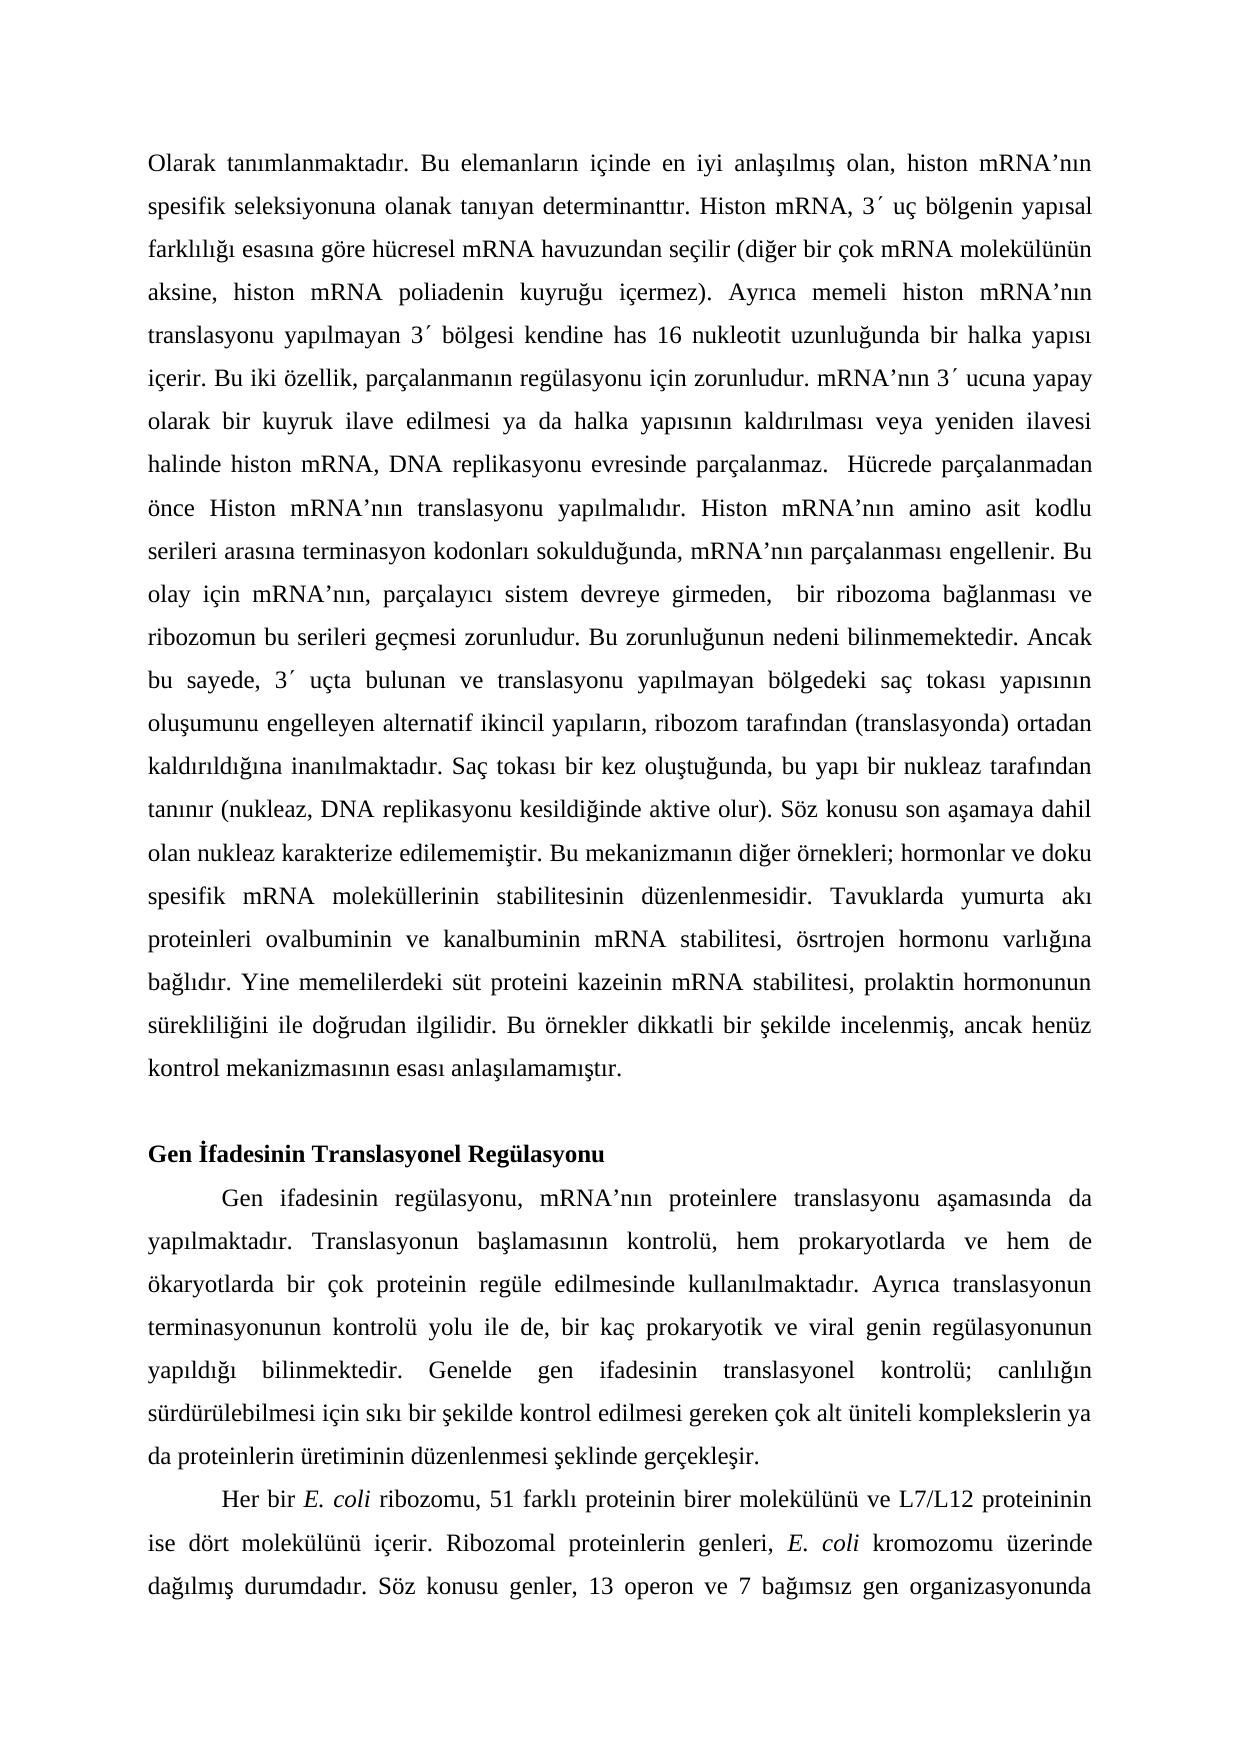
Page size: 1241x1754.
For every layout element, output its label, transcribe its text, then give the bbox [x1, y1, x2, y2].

text Gen ifadesinin regülasyonu, mRNA’nın proteinlere translasyonu aşamasında da yapılmaktadır. Translasyonun başlamasının kontrolü, hem prokaryotlarda ve hem de ökaryotlarda bir çok proteinin regüle edilmesinde kullanılmaktadır. Ayrıca translasyonun terminasyonunun kontrolü yolu ile de, bir kaç prokaryotik ve viral genin regülasyonunun yapıldığı bilinmektedir. Genelde gen ifadesinin translasyonel kontrolü; canlılığın sürdürülebilmesi için sıkı bir şekilde kontrol edilmesi gereken çok alt üniteli komplekslerin ya da proteinlerin üretiminin düzenlenmesi şeklinde gerçekleşir. [148, 1183, 1093, 1470]
text Olarak tanımlanmaktadır. Bu elemanların içinde en iyi anlaşılmış olan, histon mRNA’nın spesifik seleksiyonuna olanak tanıyan determinanttır. Histon mRNA, 3 uç bölgenin yapısal farklılığı esasına göre hücresel mRNA havuzundan seçilir (diğer bir çok mRNA molekülünün aksine, histon mRNA poliadenin kuyruğu içermez). Ayrıca memeli histon mRNA’nın translasyonu yapılmayan 3 bölgesi kendine has 16 nukleotit uzunluğunda bir halka yapısı içerir. Bu iki özellik, parçalanmanın regülasyonu için zorunludur. mRNA’nın 3 ucuna yapay olarak bir kuyruk ilave edilmesi ya da halka yapısının kaldırılması veya yeniden ilavesi halinde histon mRNA, DNA replikasyonu evresinde parçalanmaz. Hücrede parçalanmadan önce Histon mRNA’nın translasyonu yapılmalıdır. Histon mRNA’nın amino asit kodlu serileri arasına terminasyon kodonları sokulduğunda, mRNA’nın parçalanması engellenir. Bu olay için mRNA’nın, parçalayıcı sistem devreye girmeden, bir ribozoma bağlanması ve ribozomun bu serileri geçmesi zorunludur. Bu zorunluğunun nedeni bilinmemektedir. Ancak bu sayede, 3 uçta bulunan ve translasyonu yapılmayan bölgedeki saç tokası yapısının oluşumunu engelleyen alternatif ikincil yapıların, ribozom tarafından (translasyonda) ortadan kaldırıldığına inanılmaktadır. Saç tokası bir kez oluştuğunda, bu yapı bir nukleaz tarafından tanınır (nukleaz, DNA replikasyonu kesildiğinde aktive olur). Söz konusu son aşamaya dahil olan nukleaz karakterize edilememiştir. Bu mekanizmanın diğer örnekleri; hormonlar ve doku spesifik mRNA moleküllerinin stabilitesinin düzenlenmesidir. Tavuklarda yumurta akı proteinleri ovalbuminin ve kanalbuminin mRNA stabilitesi, ösrtrojen hormonu varlığına bağlıdır. Yine memelilerdeki süt proteini kazeinin mRNA stabilitesi, prolaktin hormonunun sürekliliğini ile doğrudan ilgilidir. Bu örnekler dikkatli bir şekilde incelenmiş, ancak henüz kontrol mekanizmasının esası anlaşılamamıştır. [148, 148, 1093, 1082]
text Gen İfadesinin Translasyonel Regülasyonu [148, 1139, 1093, 1168]
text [148, 1484, 1093, 1599]
